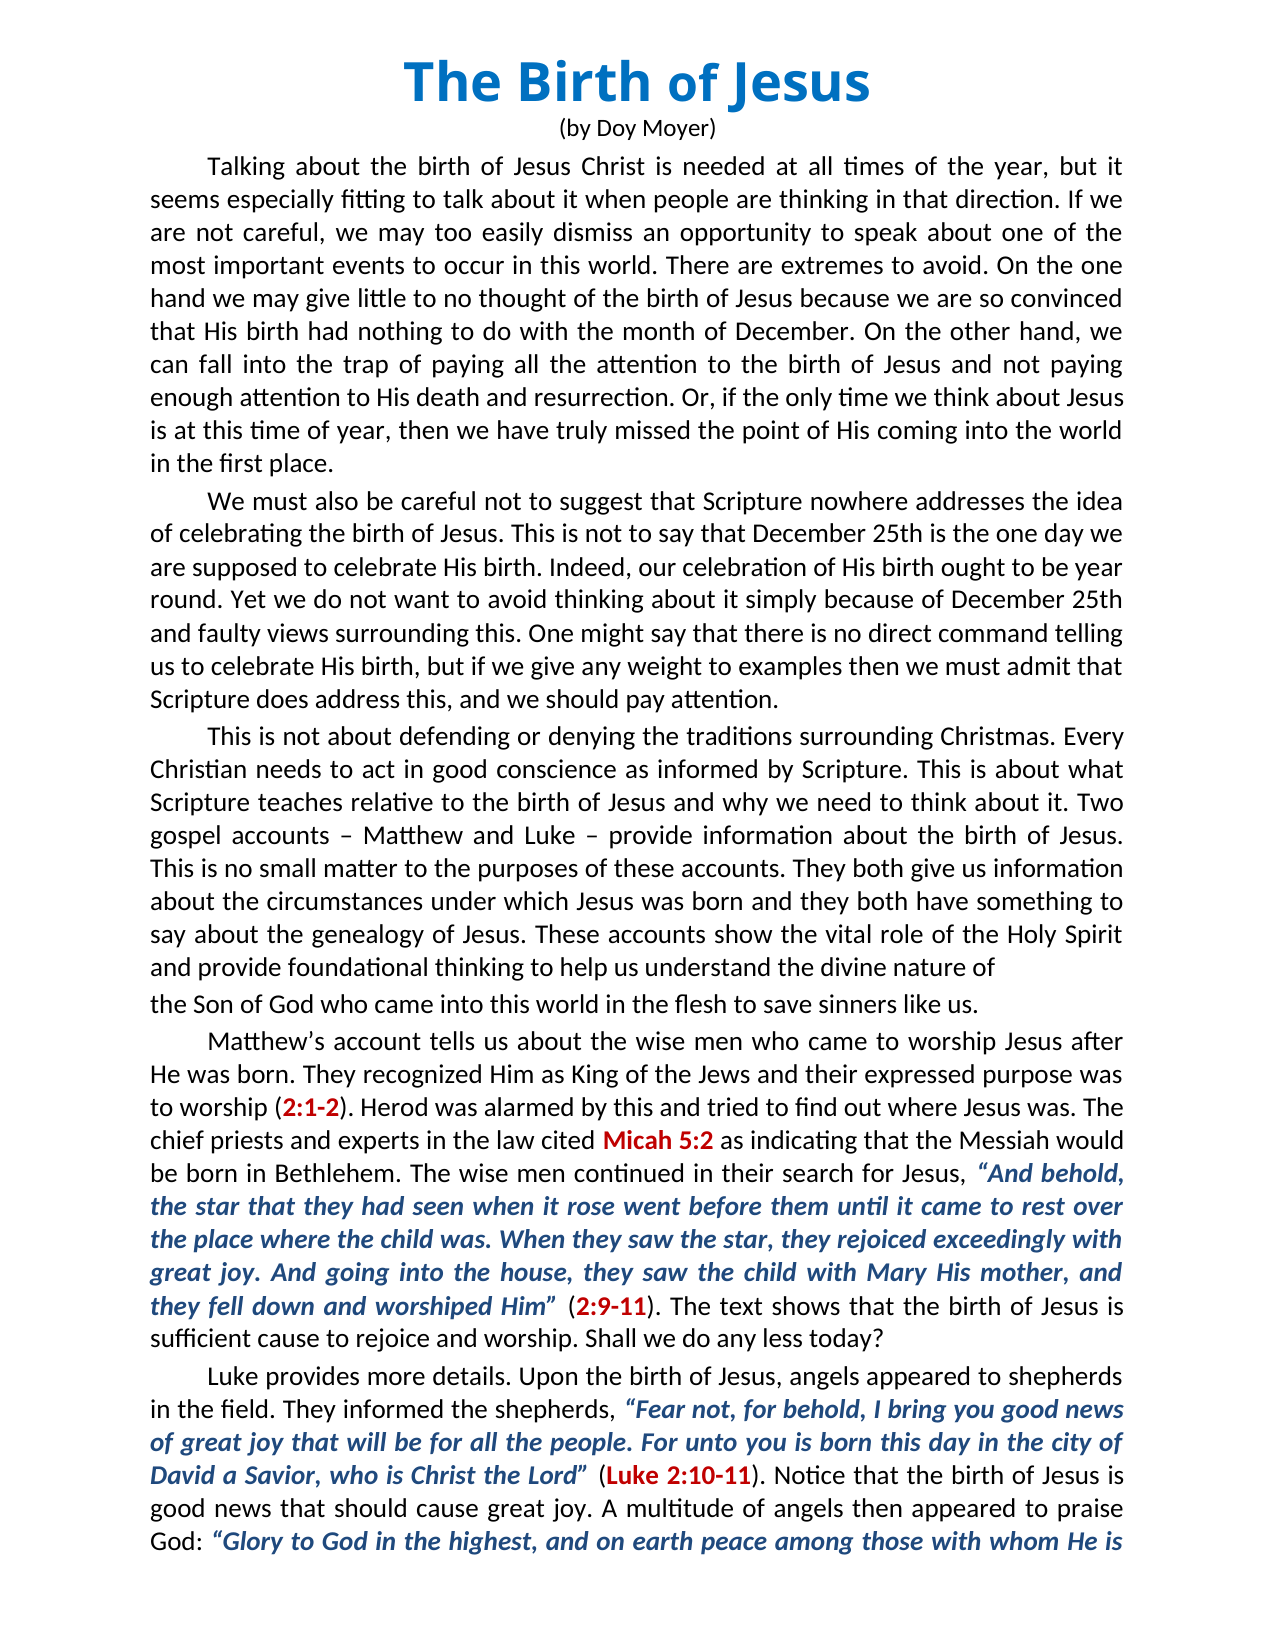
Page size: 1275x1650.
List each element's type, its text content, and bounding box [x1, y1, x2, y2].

text We must also be careful not to suggest that Scripture nowhere addresses the idea of celebrating the birth of Jesus. This is not to say that December 25th is the one day we are supposed to celebrate His birth. Indeed, our celebration of His birth ought to be year round. Yet we do not want to avoid thinking about it simply because of December 25th and faulty views surrounding this. One might say that there is no direct command telling us to celebrate His birth, but if we give any weight to examples then we must admit that Scripture does address this, and we should pay attention. [150, 484, 1125, 715]
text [150, 1359, 1125, 1557]
text The Birth of Jesus [150, 56, 1125, 112]
text Matthew’s account tells us about the wise men who came to worship Jesus after He was born. They recognized Him as King of the Jews and their expressed purpose was to worship (2:1-2). Herod was alarmed by this and tried to find out where Jesus was. The chief priests and experts in the law cited Micah 5:2 as indicating that the Messiah would be born in Bethlehem. The wise men continued in their search for Jesus, “And behold, the star that they had seen when it rose went before them until it came to rest over the place where the child was. When they saw the star, they rejoiced exceedingly with great joy. And going into the house, they saw the child with Mary His mother, and they fell down and worshiped Him” (2:9-11). The text shows that the birth of Jesus is sufficient cause to rejoice and worship. Shall we do any less today? [150, 1024, 1125, 1355]
text This is not about defending or denying the traditions surrounding Christmas. Every Christian needs to act in good conscience as informed by Scripture. This is about what Scripture teaches relative to the birth of Jesus and why we need to think about it. Two gospel accounts – Matthew and Luke – provide information about the birth of Jesus. This is no small matter to the purposes of these accounts. They both give us information about the circumstances under which Jesus was born and they both have something to say about the genealogy of Jesus. These accounts show the vital role of the Holy Spirit and provide foundational thinking to help us understand the divine nature of [150, 719, 1125, 983]
text (by Doy Moyer) [150, 112, 1125, 143]
text the Son of God who came into this world in the flesh to save sinners like us. [150, 987, 1125, 1020]
text Talking about the birth of Jesus Christ is needed at all times of the year, but it seems especially fitting to talk about it when people are thinking in that direction. If we are not careful, we may too easily dismiss an opportunity to speak about one of the most important events to occur in this world. There are extremes to avoid. On the one hand we may give little to no thought of the birth of Jesus because we are so convinced that His birth had nothing to do with the month of December. On the other hand, we can fall into the trap of paying all the attention to the birth of Jesus and not paying enough attention to His death and resurrection. Or, if the only time we think about Jesus is at this time of year, then we have truly missed the point of His coming into the world in the first place. [150, 149, 1125, 479]
